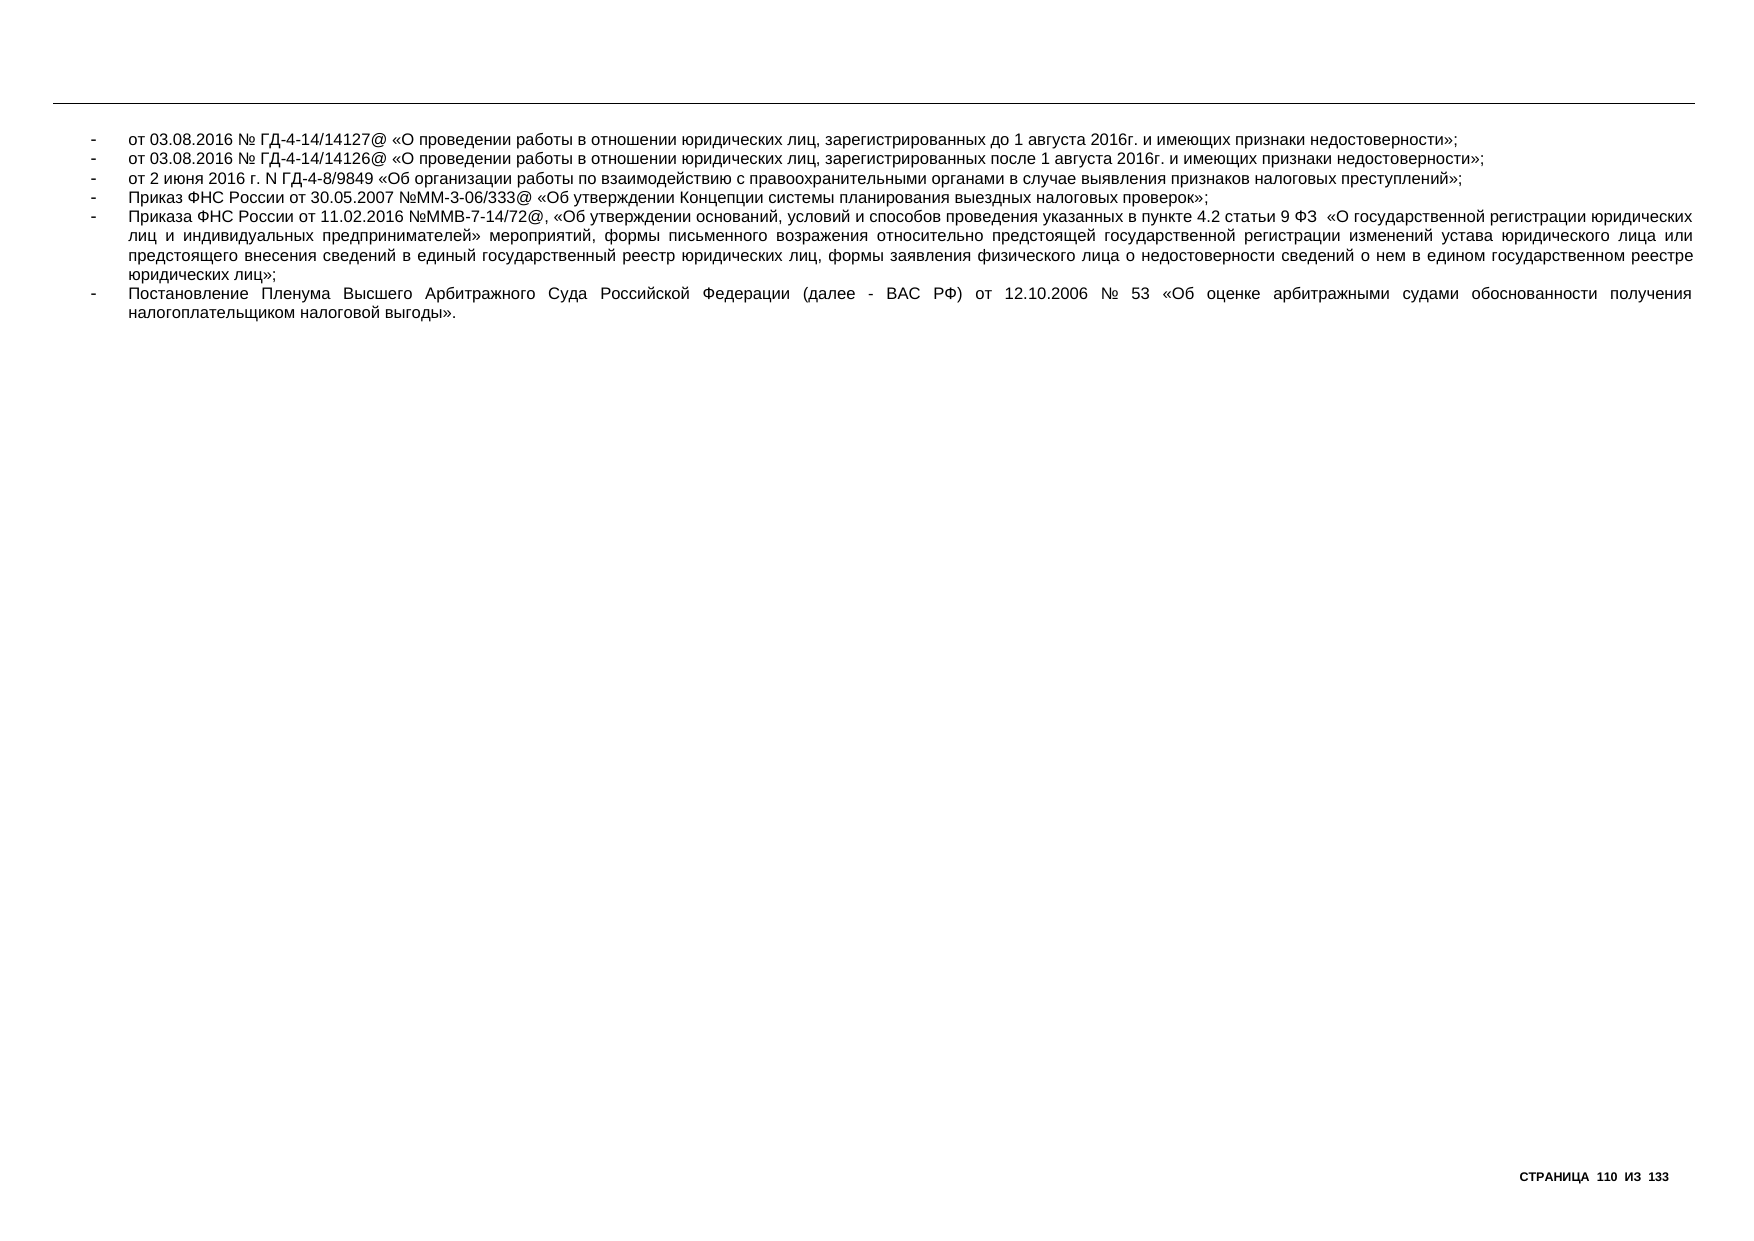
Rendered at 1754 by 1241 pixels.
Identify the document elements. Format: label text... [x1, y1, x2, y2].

list Приказ ФНС России от 30.05.2007 №ММ-3-06/333@ «Об утверждении Концепции системы планирования выездных налоговых проверок»; [91, 188, 1695, 207]
list Приказа ФНС России от 11.02.2016 №ММВ-7-14/72@, «Об утверждении оснований, условий и способов проведения указанных в пункте 4.2 статьи 9 ФЗ «О государственной регистрации юридических лиц и индивидуальных предпринимателей» мероприятий, формы письменного возражения относительно предстоящей государственной регистрации изменений устава юридического лица или предстоящего внесения сведений в единый государственный реестр юридических лиц, формы заявления физического лица о недостоверности сведений о нем в едином государственном реестре юридических лиц»; [91, 207, 1695, 284]
list от 03.08.2016 № ГД-4-14/14127@ «О проведении работы в отношении юридических лиц, зарегистрированных до 1 августа 2016г. и имеющих признаки недостоверности»; [91, 130, 1695, 149]
list от 2 июня 2016 г. N ГД-4-8/9849 «Об организации работы по взаимодействию с правоохранительными органами в случае выявления признаков налоговых преступлений»; [91, 168, 1695, 188]
list от 03.08.2016 № ГД-4-14/14126@ «О проведении работы в отношении юридических лиц, зарегистрированных после 1 августа 2016г. и имеющих признаки недостоверности»; [91, 149, 1695, 168]
list Постановление Пленума Высшего Арбитражного Суда Российской Федерации (далее - ВАС РФ) от 12.10.2006 № 53 «Об оценке арбитражными судами обоснованности получения налогоплательщиком налоговой выгоды». [91, 284, 1695, 322]
